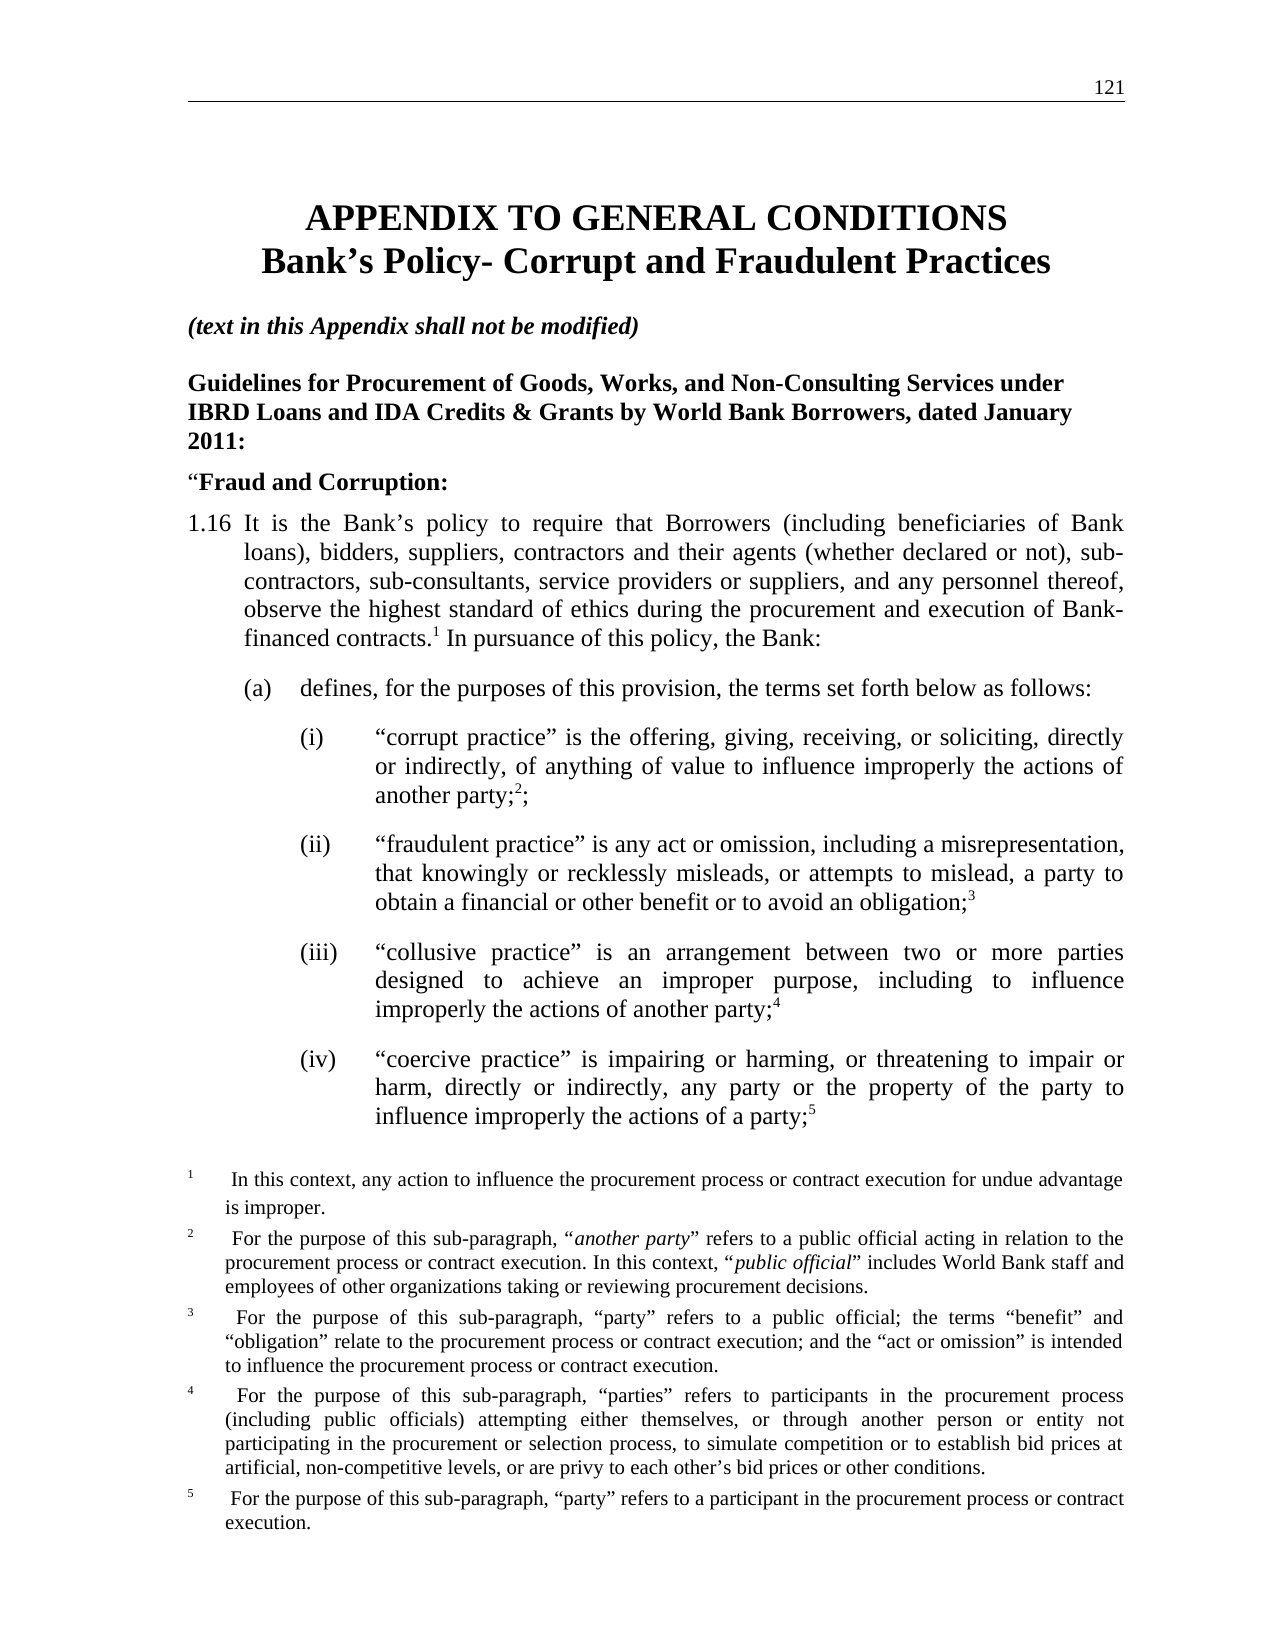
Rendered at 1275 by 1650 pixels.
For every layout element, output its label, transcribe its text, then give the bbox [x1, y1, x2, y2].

text (a) defines, for the purposes of this provision, the terms set forth below as follows: [244, 673, 1125, 702]
text (i) “corrupt practice” is the offering, giving, receiving, or soliciting, directly or indirectly, of anything of value to influence improperly the actions of another party;; [300, 722, 1125, 809]
text 1.16 It is the Bank’s policy to require that Borrowers (including beneficiaries of Bank loans), bidders, suppliers, contractors and their agents (whether declared or not), sub-contractors, sub-consultants, service providers or suppliers, and any personnel thereof, observe the highest standard of ethics during the procurement and execution of Bank-financed contracts. In pursuance of this policy, the Bank: [187, 508, 1125, 652]
text (iv) “coercive practice” is impairing or harming, or threatening to impair or harm, directly or indirectly, any party or the property of the party to influence improperly the actions of a party; [300, 1044, 1125, 1130]
text (text in this Appendix shall not be modified) [187, 311, 1125, 339]
text “Fraud and Corruption: [187, 467, 1125, 496]
text Guidelines for Procurement of Goods, Works, and Non-Consulting Services under IBRD Loans and IDA Credits & Grants by World Bank Borrowers, dated January 2011: [187, 368, 1125, 454]
text Bank’s Policy- Corrupt and Fraudulent Practices [187, 239, 1125, 282]
text (iii) “collusive practice” is an arrangement between two or more parties designed to achieve an improper purpose, including to influence improperly the actions of another party; [300, 937, 1125, 1023]
text (ii) “fraudulent practice” is any act or omission, including a misrepresentation, that knowingly or recklessly misleads, or attempts to mislead, a party to obtain a financial or other benefit or to avoid an obligation; [300, 829, 1125, 916]
text APPENDIX TO GENERAL CONDITIONS [187, 196, 1125, 239]
